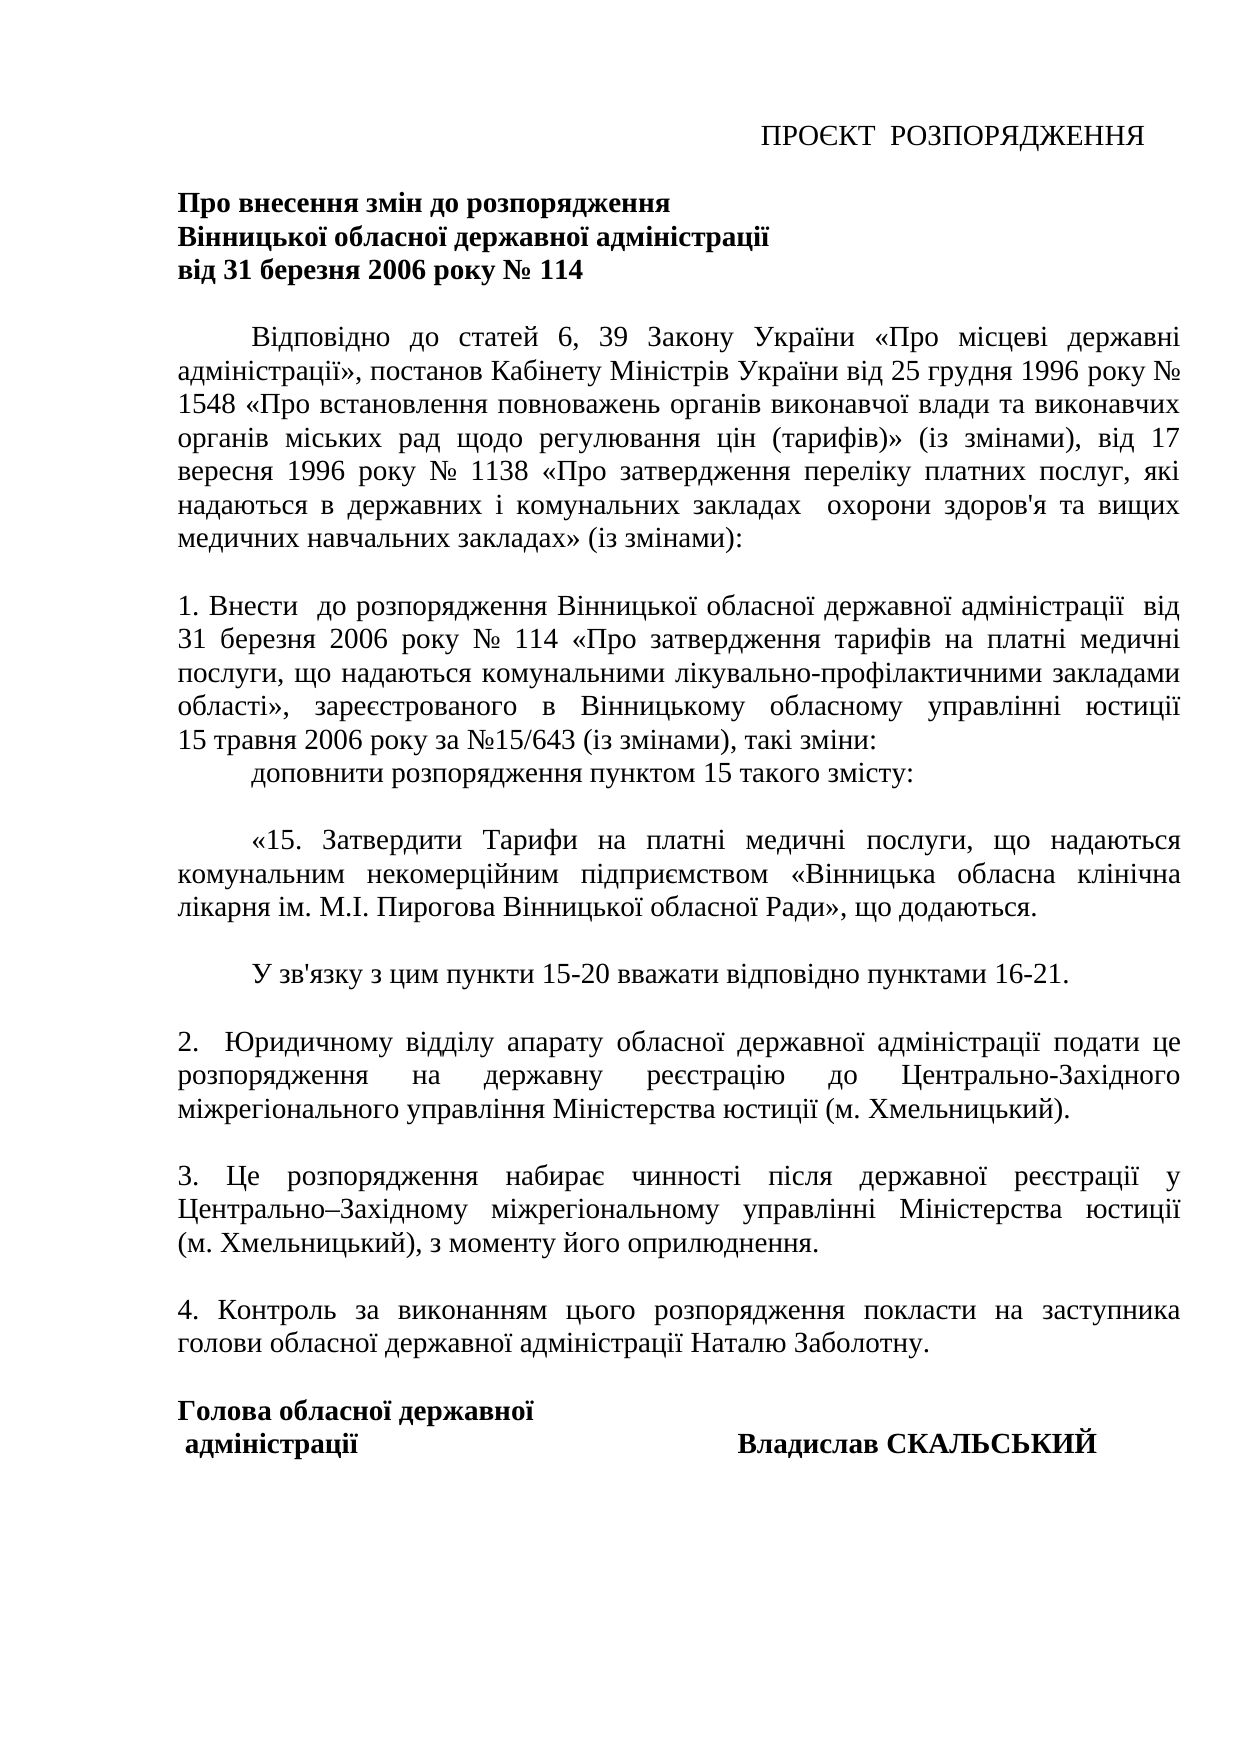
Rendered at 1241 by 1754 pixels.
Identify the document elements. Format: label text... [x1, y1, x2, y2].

text 2. Юридичному відділу апарату обласної державної адміністрації подати це розпорядження на державну реєстрацію до Центрально-Західного міжрегіонального управління Міністерства юстиції (м. Хмельницький). [177, 1024, 1181, 1124]
text Про внесення змін до розпорядження [177, 185, 1181, 219]
text Відповідно до статей 6, 39 Закону України «Про місцеві державні адміністрації», постанов Кабінету Міністрів України від 25 грудня 1996 року № 1548 «Про встановлення повноважень органів виконавчої влади та виконавчих органів міських рад щодо регулювання цін (тарифів)» (із змінами), від 17 вересня 1996 року № 1138 «Про затвердження переліку платних послуг, які надаються в державних і комунальних закладах охорони здоров'я та вищих медичних навчальних закладах» (із змінами): [177, 319, 1181, 554]
text 3. Це розпорядження набирає чинності після державної реєстрації у Центрально–Західному міжрегіональному управлінні Міністерства юстиції (м. Хмельницький), з моменту його оприлюднення. [177, 1158, 1181, 1258]
text від 31 березня 2006 року № 114 [177, 252, 1181, 286]
text Голова обласної державної [177, 1393, 1181, 1426]
list доповнити розпорядження пунктом 15 такого змісту: [177, 755, 1181, 789]
text ПРОЄКТ РОЗПОРЯДЖЕННЯ [177, 118, 1181, 152]
list У зв'язку з цим пункти 15-20 вважати відповідно пунктами 16-21. [177, 957, 1181, 990]
list «15. Затвердити Тарифи на платні медичні послуги, що надаються комунальним некомерційним підприємством «Вінницька обласна клінічна лікарня ім. М.І. Пирогова Вінницької обласної Ради», що додаються. [177, 822, 1181, 923]
list 1. Внести до розпорядження Вінницької обласної державної адміністрації від 31 березня 2006 року № 114 «Про затвердження тарифів на платні медичні послуги, що надаються комунальними лікувально-профілактичними закладами області», зареєстрованого в Вінницькому обласному управлінні юстиції 15 травня 2006 року за №15/643 (із змінами), такі зміни: [177, 588, 1181, 755]
text 4. Контроль за виконанням цього розпорядження покласти на заступника голови обласної державної адміністрації Наталю Заболотну. [177, 1292, 1181, 1359]
text Вінницької обласної державної адміністрації [177, 219, 1181, 252]
text адміністрації Владислав СКАЛЬСЬКИЙ [177, 1426, 1181, 1460]
